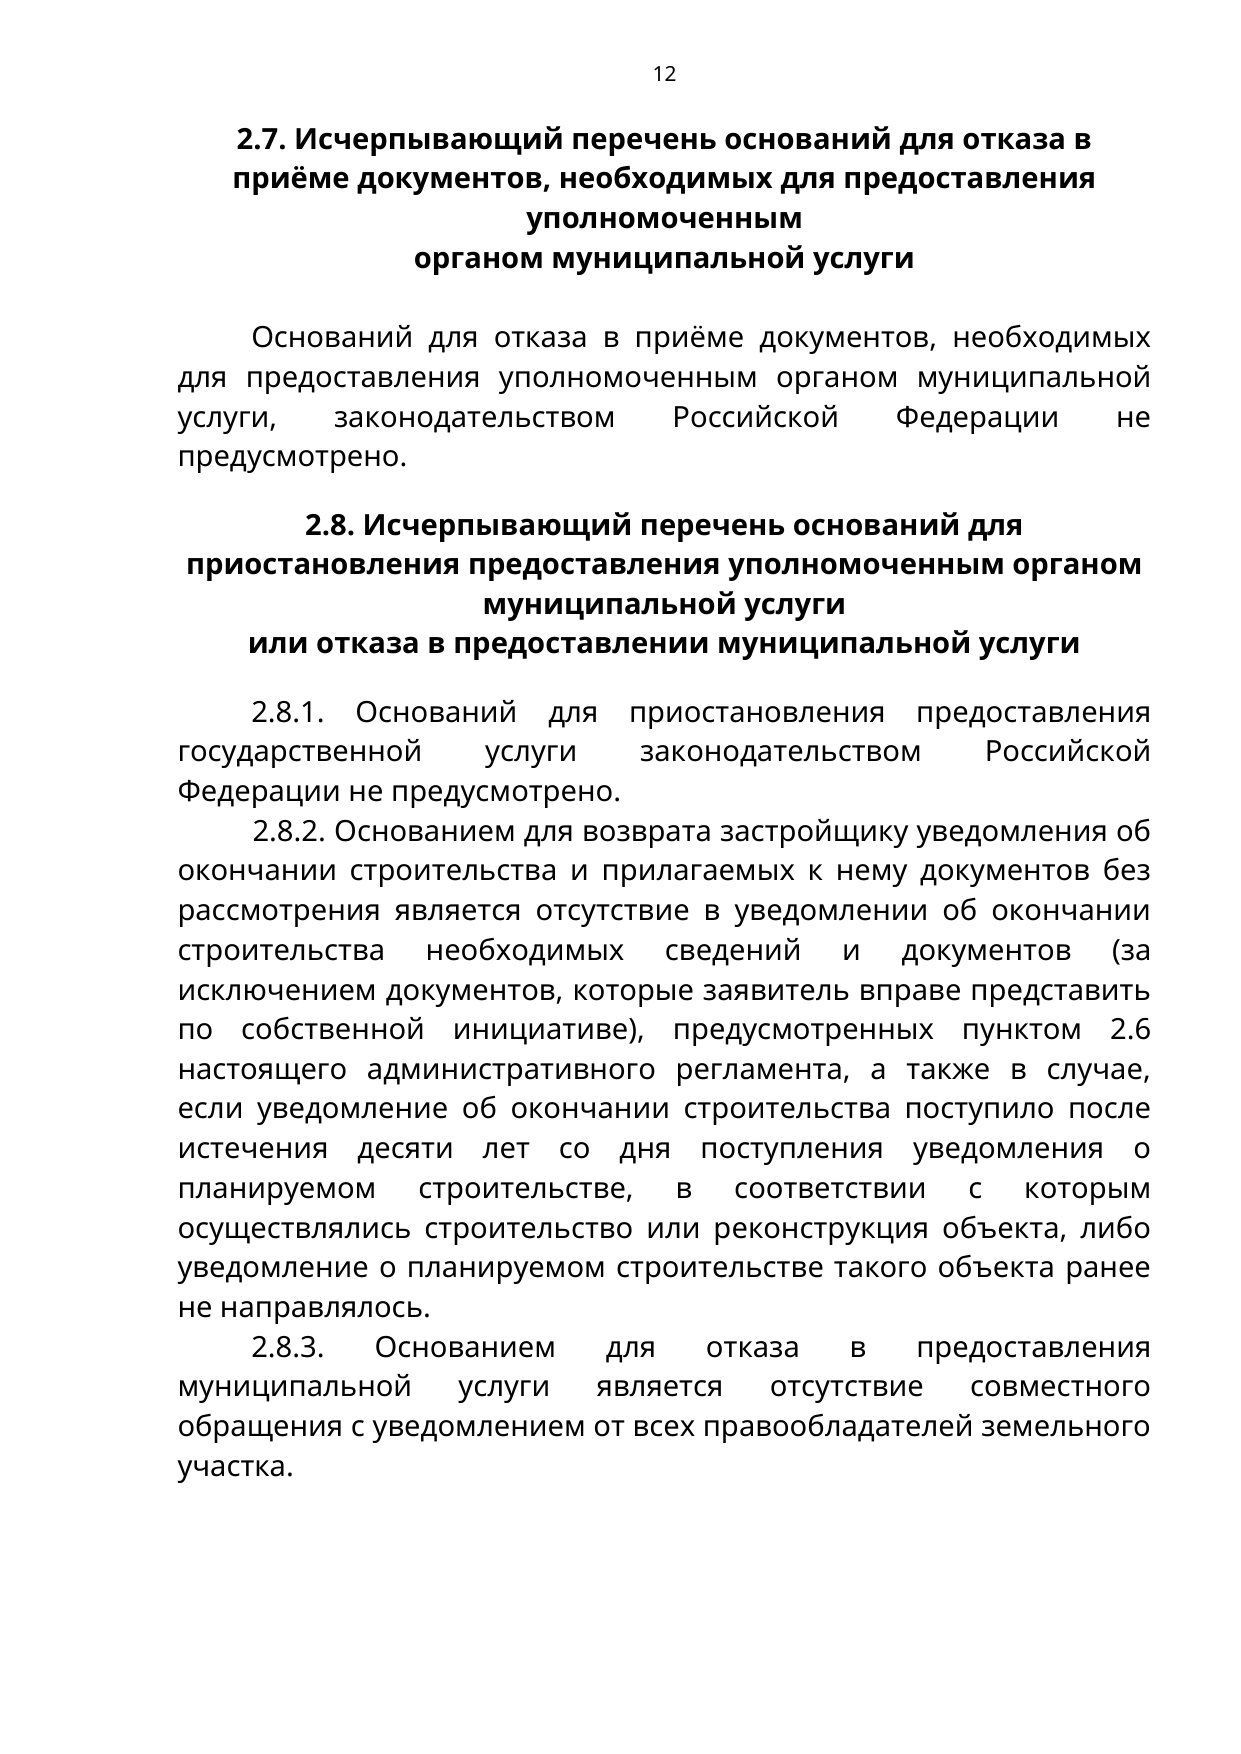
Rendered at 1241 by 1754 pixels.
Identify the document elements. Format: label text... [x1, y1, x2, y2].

text 2.8.1. Оснований для приостановления предоставления государственной услуги законодательством Российской Федерации не предусмотрено. [177, 691, 1152, 810]
text 2.8.3. Основанием для отказа в предоставления муниципальной услуги является отсутствие совместного обращения с уведомлением от всех правообладателей земельного участка. [177, 1326, 1152, 1485]
text 2.8. Исчерпывающий перечень оснований для приостановления предоставления уполномоченным органом муниципальной услуги [177, 504, 1152, 623]
text 2.8.2. Основанием для возврата застройщику уведомления об окончании строительства и прилагаемых к нему документов без рассмотрения является отсутствие в уведомлении об окончании строительства необходимых сведений и документов (за исключением документов, которые заявитель вправе представить по собственной инициативе), предусмотренных пунктом 2.6 настоящего административного регламента, а также в случае, если уведомление об окончании строительства поступило после истечения десяти лет со дня поступления уведомления о планируемом строительстве, в соответствии с которым осуществлялись строительство или реконструкция объекта, либо уведомление о планируемом строительстве такого объекта ранее не направлялось. [177, 810, 1152, 1326]
text или отказа в предоставлении муниципальной услуги [177, 623, 1152, 662]
text органом муниципальной услуги [177, 237, 1152, 277]
text Оснований для отказа в приёме документов, необходимых для предоставления уполномоченным органом муниципальной услуги, законодательством Российской Федерации не предусмотрено. [177, 317, 1152, 475]
text 2.7. Исчерпывающий перечень оснований для отказа в приёме документов, необходимых для предоставления уполномоченным [177, 118, 1152, 237]
